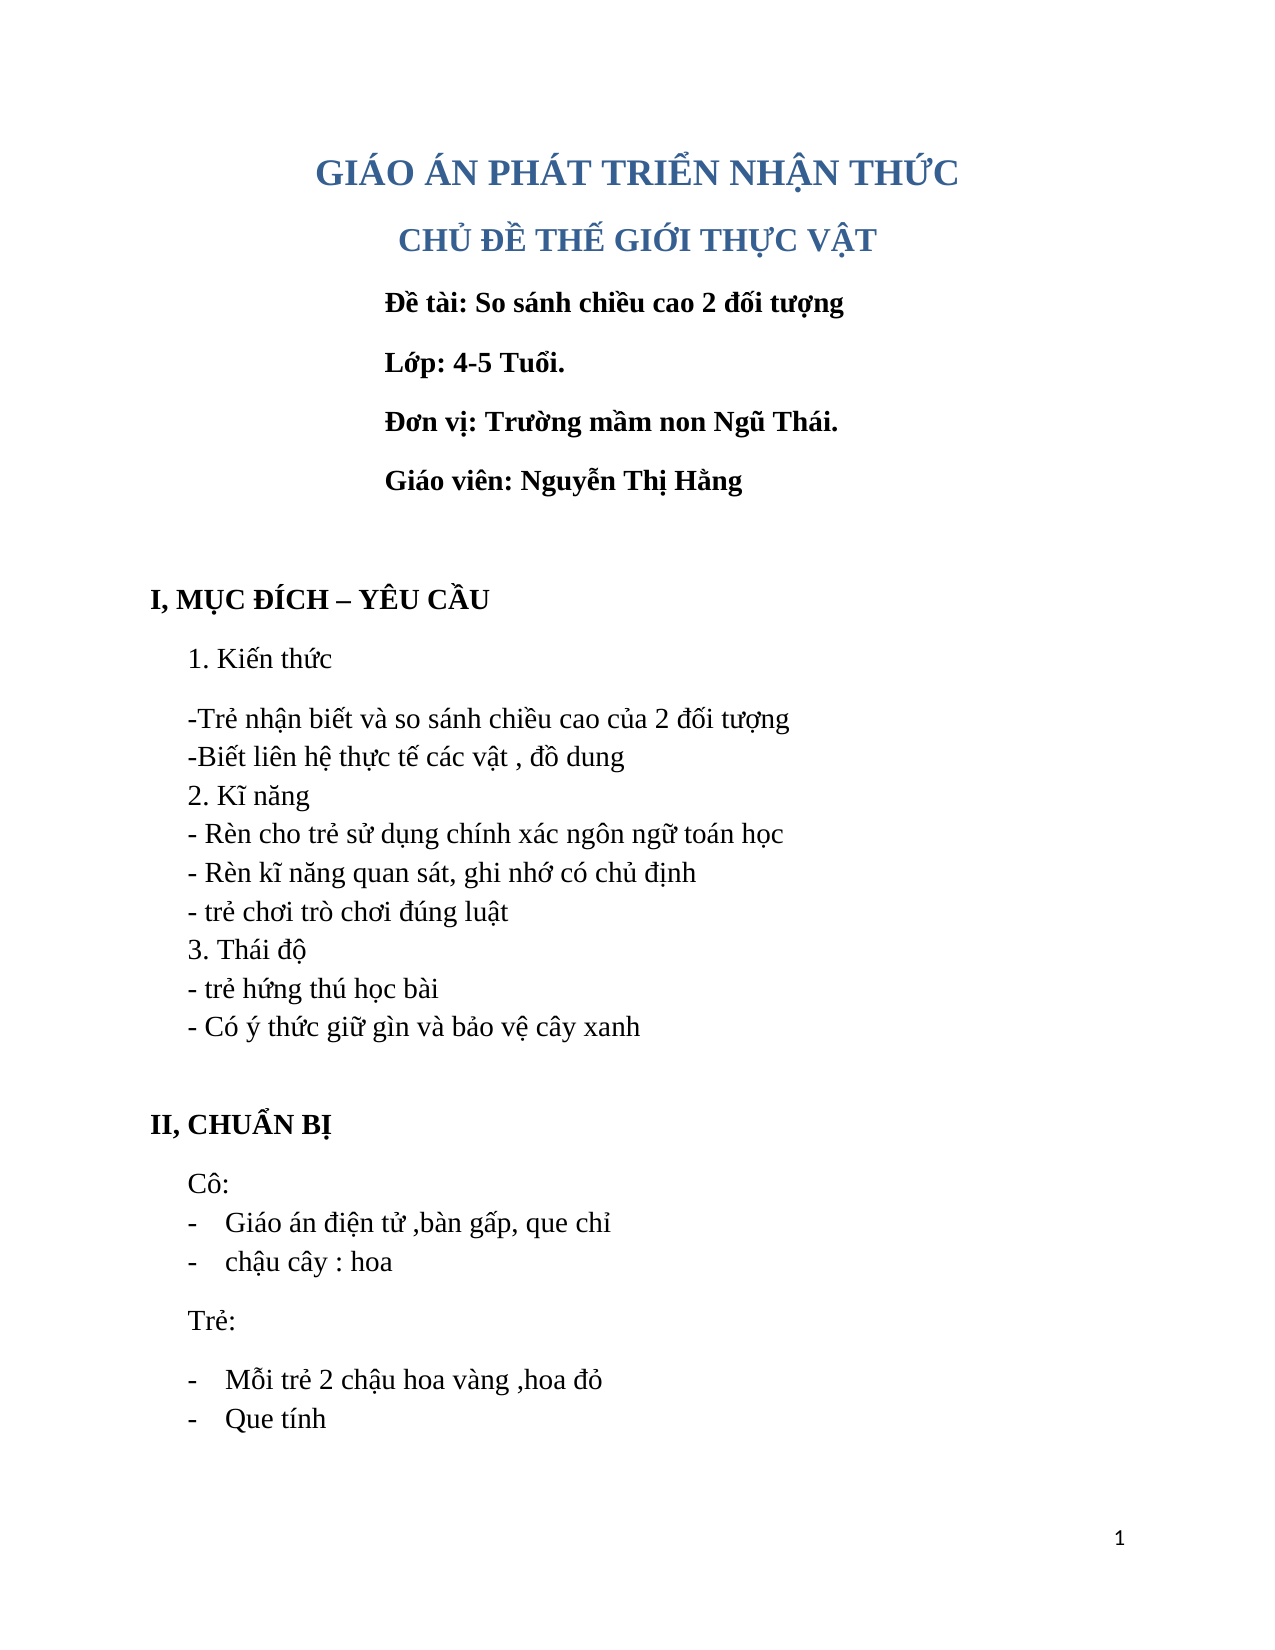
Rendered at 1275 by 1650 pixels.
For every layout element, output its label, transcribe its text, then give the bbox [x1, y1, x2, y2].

list Que tính [187, 1401, 1125, 1434]
text Lớp: 4-5 Tuổi. [300, 345, 1125, 378]
list -Biết liên hệ thực tế các vật , đồ dung [187, 739, 1125, 773]
text I, MỤC ĐÍCH – YÊU CẦU [150, 582, 1125, 616]
list - trẻ chơi trò chơi đúng luật [187, 894, 1125, 927]
list Mỗi trẻ 2 chậu hoa vàng ,hoa đỏ [187, 1362, 1125, 1396]
list - Rèn kĩ năng quan sát, ghi nhớ có chủ định [187, 855, 1125, 889]
list -Trẻ nhận biết và so sánh chiều cao của 2 đối tượng [187, 701, 1125, 734]
list - Rèn cho trẻ sử dụng chính xác ngôn ngữ toán học [187, 817, 1125, 850]
text GIÁO ÁN PHÁT TRIỂN NHẬN THỨC [150, 150, 1125, 193]
list - Có ý thức giữ gìn và bảo vệ cây xanh [187, 1009, 1125, 1043]
list 2. Kĩ năng [187, 778, 1125, 812]
text 1. Kiến thức [150, 642, 1125, 675]
text Trẻ: [150, 1303, 1125, 1337]
list chậu cây : hoa [187, 1244, 1125, 1277]
list - trẻ hứng thú học bài [187, 971, 1125, 1004]
text Đơn vị: Trường mầm non Ngũ Thái. [300, 404, 1125, 438]
text II, CHUẨN BỊ [150, 1107, 1125, 1141]
list 3. Thái độ [187, 932, 1125, 966]
text Đề tài: So sánh chiều cao 2 đối tượng [300, 285, 1125, 319]
list Cô: [187, 1167, 1125, 1200]
list Giáo án điện tử ,bàn gấp, que chỉ [187, 1205, 1125, 1239]
text CHỦ ĐỀ THẾ GIỚI THỰC VẬT [150, 220, 1125, 259]
text Giáo viên: Nguyễn Thị Hằng [300, 463, 1125, 497]
